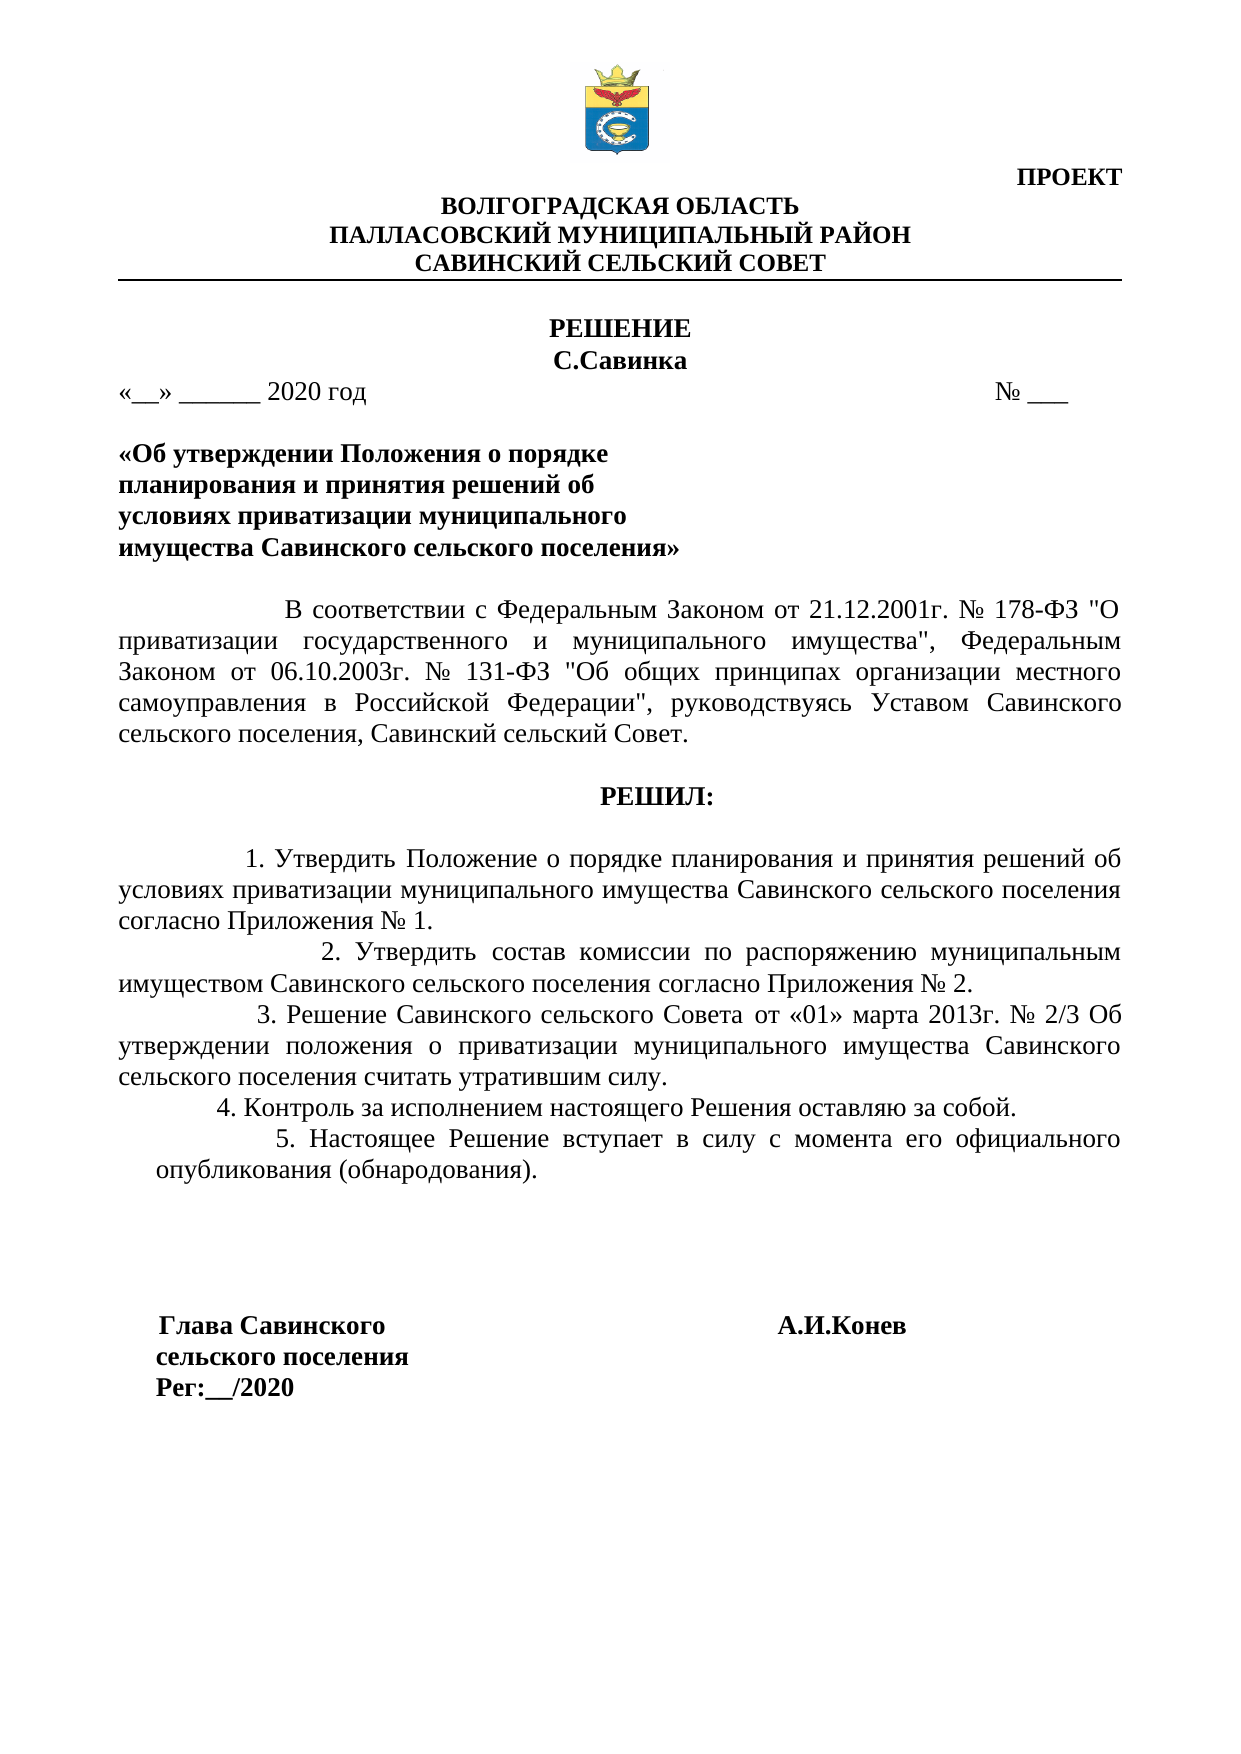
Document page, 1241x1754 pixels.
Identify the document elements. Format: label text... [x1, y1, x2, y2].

text 4. Контроль за исполнением настоящего Решения оставляю за собой. [118, 1091, 1122, 1122]
text сельского поселения [156, 1340, 1122, 1372]
text «__» ______ 2020 год № ___ [118, 375, 1122, 406]
text В соответствии с Федеральным Законом от 21.12.2001г. № 178-ФЗ "О приватизации государственного и муниципального имущества", Федеральным Законом от 06.10.2003г. № 131-ФЗ "Об общих принципах организации местного самоуправления в Российской Федерации", руководствуясь Уставом Савинского сельского поселения, Савинский сельский Совет. [118, 593, 1122, 749]
text РЕШИЛ: [118, 780, 1122, 811]
text планирования и принятия решений об [118, 468, 1122, 499]
text ПРОЕКТ [118, 162, 1122, 191]
text 3. Решение Савинского сельского Совета от «01» марта 2013г. № 2/3 Об утверждении положения о приватизации муниципального имущества Савинского сельского поселения считать утратившим силу. [118, 998, 1122, 1091]
text условиях приватизации муниципального [118, 499, 1122, 531]
text 5. Настоящее Решение вступает в силу с момента его официального опубликования (обнародования). [156, 1122, 1122, 1185]
text С.Савинка [118, 344, 1122, 375]
text ВОЛГОГРАДСКАЯ ОБЛАСТЬ [118, 191, 1122, 220]
picture [570, 62, 670, 163]
text САВИНСКИЙ СЕЛЬСКИЙ СОВЕТ [118, 248, 1122, 279]
text 1. Утвердить Положение о порядке планирования и принятия решений об условиях приватизации муниципального имущества Савинского сельского поселения согласно Приложения № 1. [118, 842, 1122, 936]
text РЕШЕНИЕ [118, 313, 1122, 344]
text 2. Утвердить состав комиссии по распоряжению муниципальным имуществом Савинского сельского поселения согласно Приложения № 2. [118, 936, 1122, 998]
text Глава Савинского А.И.Конев [118, 1309, 1122, 1340]
text ПАЛЛАСОВСКИЙ МУНИЦИПАЛЬНЫЙ РАЙОН [118, 220, 1122, 248]
text «Об утверждении Положения о порядке [118, 437, 1122, 468]
text Рег:__/2020 [156, 1372, 1122, 1403]
text имущества Савинского сельского поселения» [118, 531, 1122, 562]
